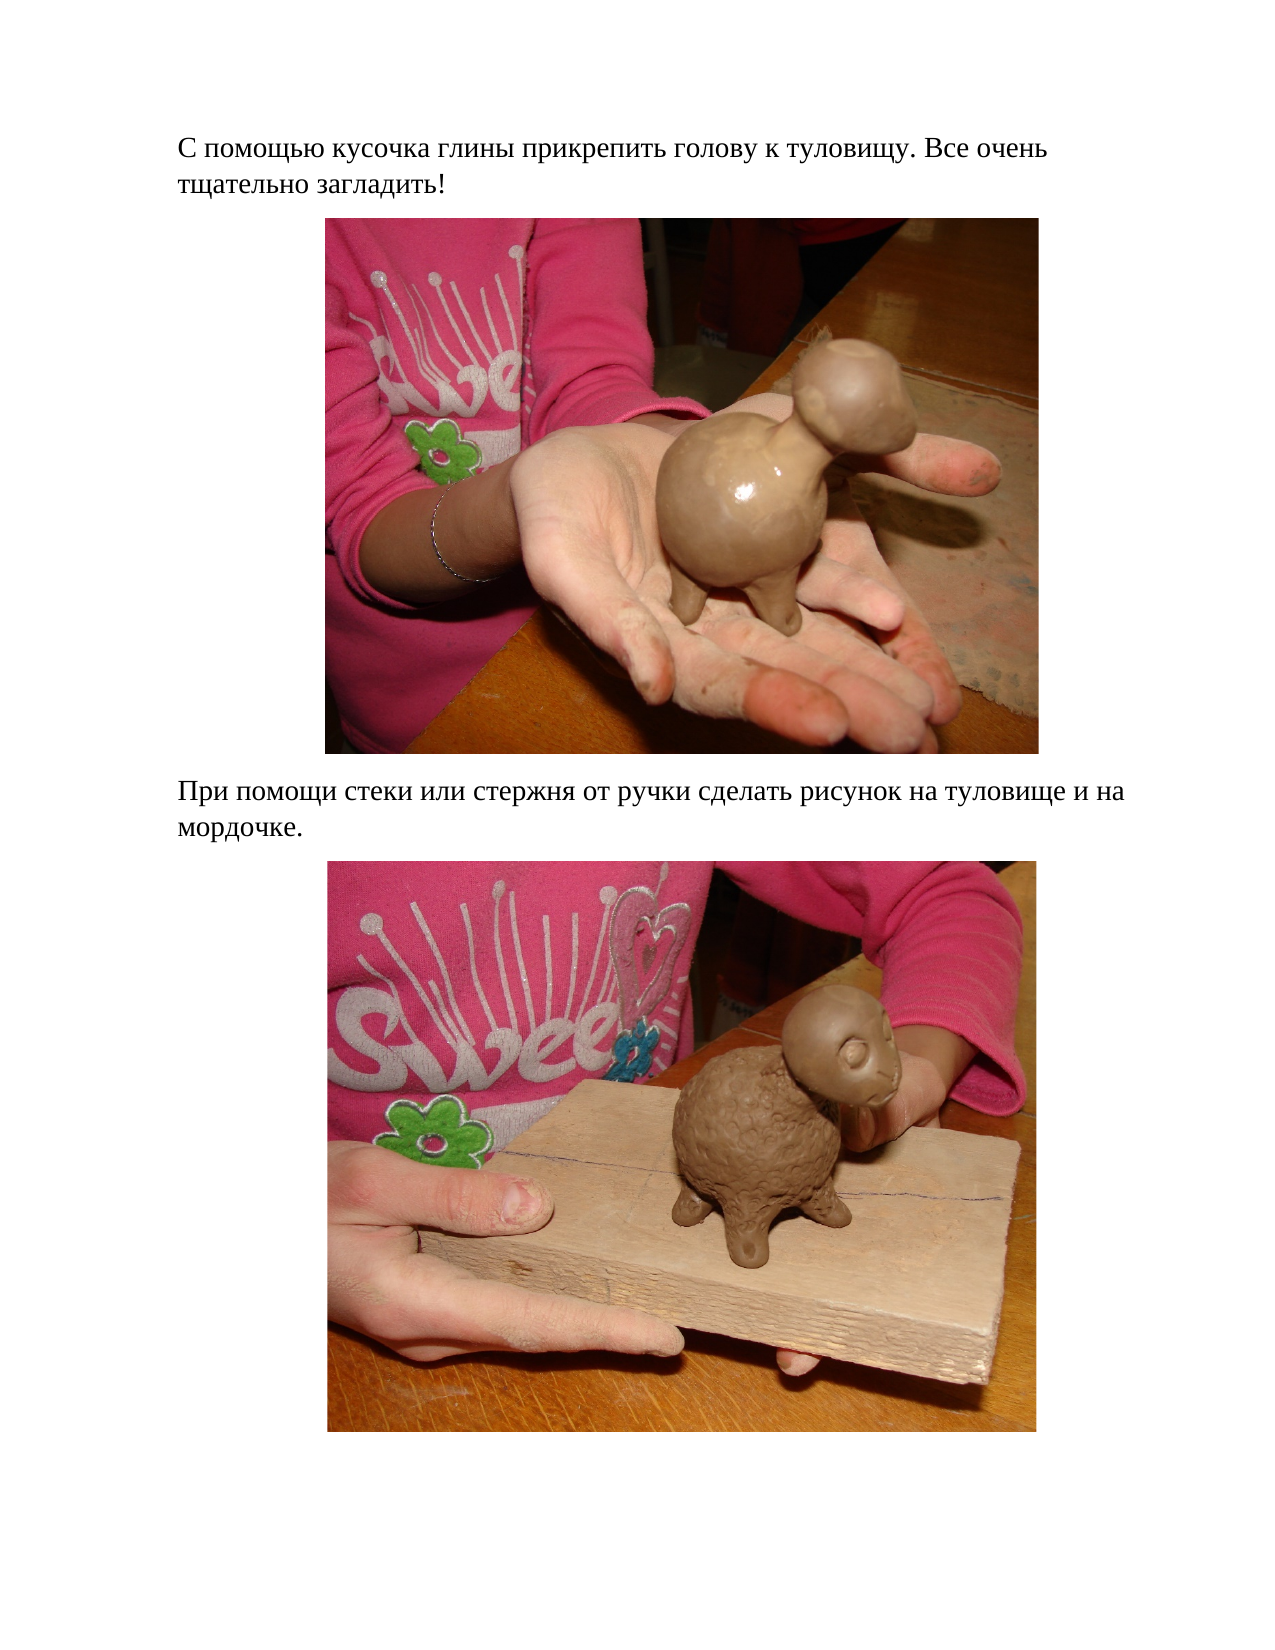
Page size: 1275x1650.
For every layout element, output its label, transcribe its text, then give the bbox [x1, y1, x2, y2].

text При помощи стеки или стержня от ручки сделать рисунок на туловище и на мордочке. [177, 773, 1186, 842]
picture [325, 218, 1039, 754]
picture [327, 861, 1037, 1432]
text С помощью кусочка глины прикрепить голову к туловищу. Все очень тщательно загладить! [177, 130, 1186, 199]
